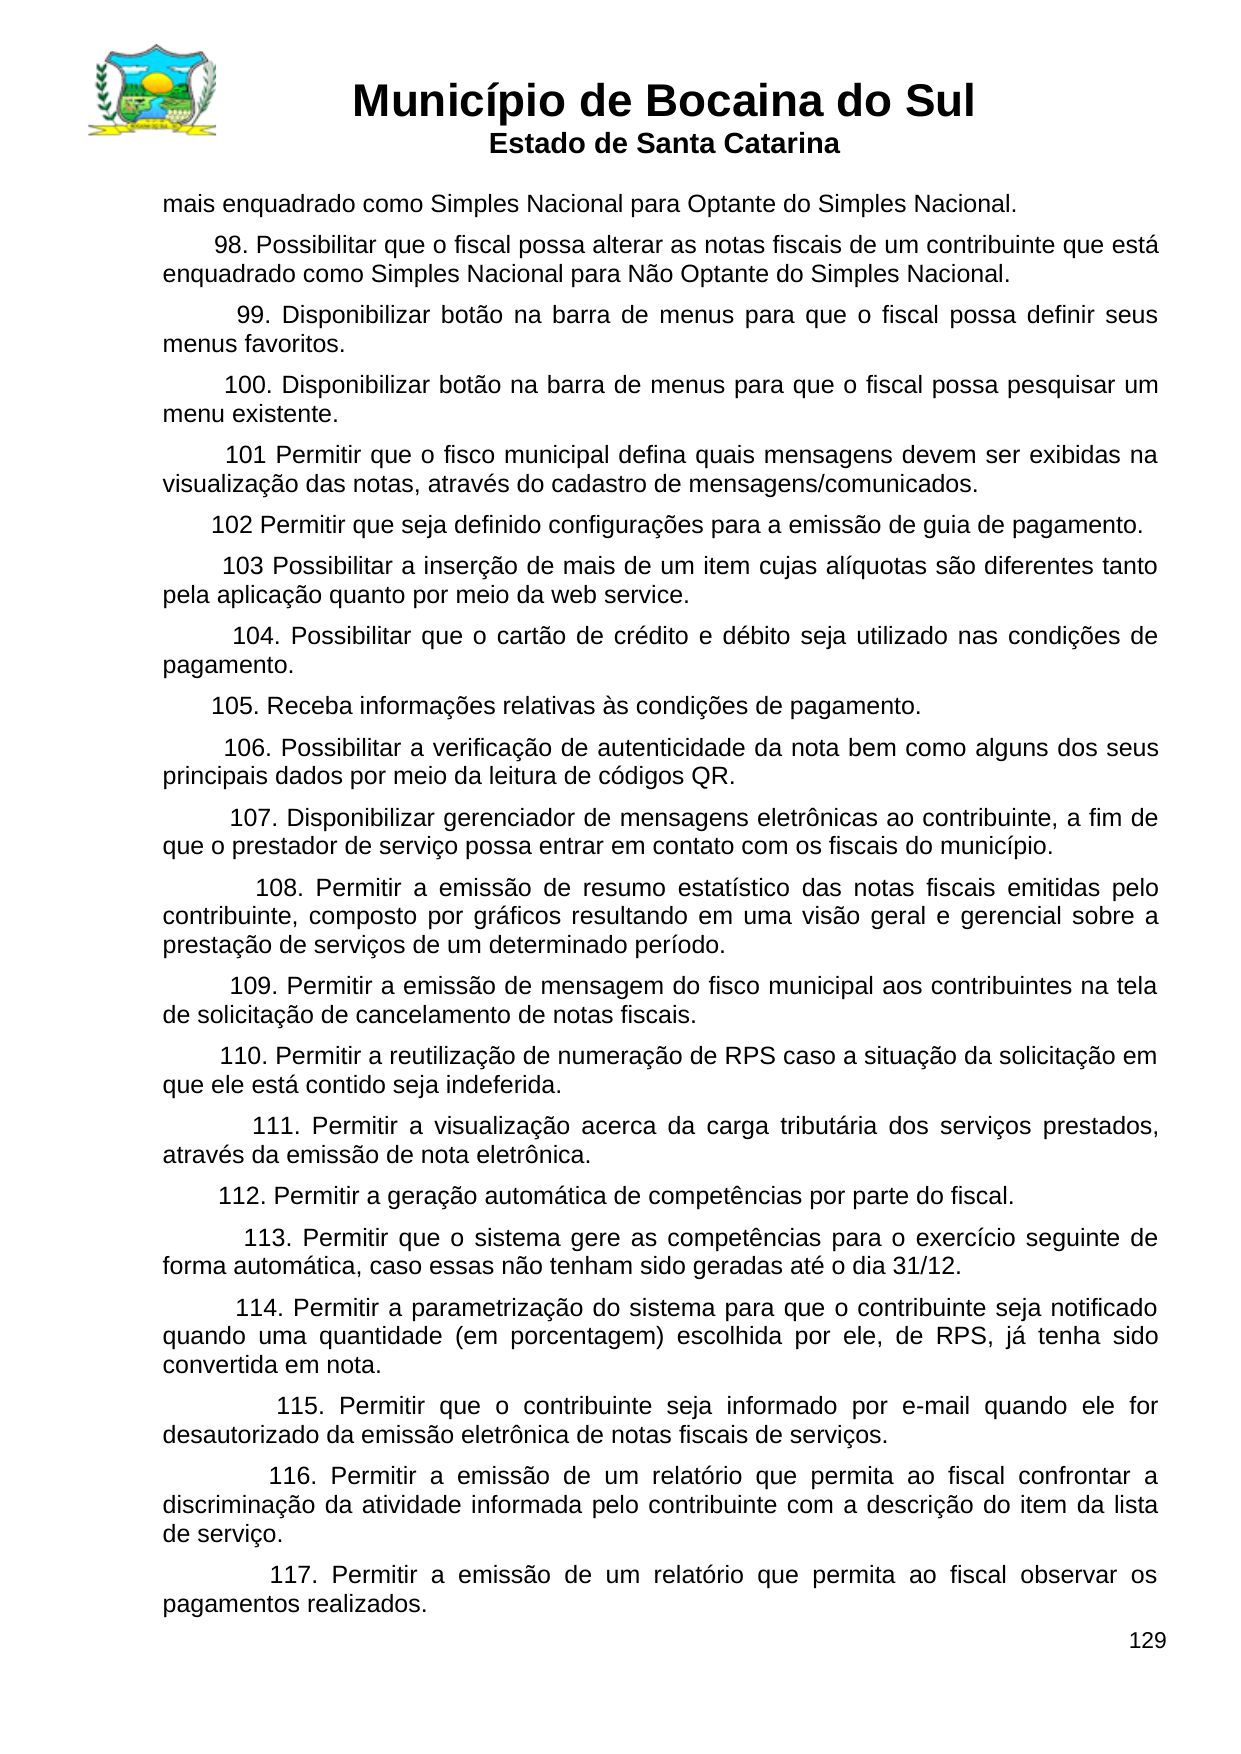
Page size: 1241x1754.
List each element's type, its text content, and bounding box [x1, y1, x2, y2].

text 107. Disponibilizar gerenciador de mensagens eletrônicas ao contribuinte, a fim de que o prestador de serviço possa entrar em contato com os fiscais do município. [162, 803, 1161, 860]
text 113. Permitir que o sistema gere as competências para o exercício seguinte de forma automática, caso essas não tenham sido geradas até o dia 31/12. [162, 1223, 1161, 1280]
text 109. Permitir a emissão de mensagem do fisco municipal aos contribuintes na tela de solicitação de cancelamento de notas fiscais. [162, 971, 1161, 1029]
text 112. Permitir a geração automática de competências por parte do fiscal. [162, 1181, 1161, 1210]
text 104. Possibilitar que o cartão de crédito e débito seja utilizado nas condições de pagamento. [162, 621, 1161, 679]
text 100. Disponibilizar botão na barra de menus para que o fiscal possa pesquisar um menu existente. [162, 370, 1161, 428]
text 117. Permitir a emissão de um relatório que permita ao fiscal observar os pagamentos realizados. [162, 1560, 1161, 1618]
text 106. Possibilitar a verificação de autenticidade da nota bem como alguns dos seus principais dados por meio da leitura de códigos QR. [162, 733, 1161, 790]
text 99. Disponibilizar botão na barra de menus para que o fiscal possa definir seus menus favoritos. [162, 300, 1161, 358]
text 102 Permitir que seja definido configurações para a emissão de guia de pagamento. [162, 510, 1161, 539]
text 115. Permitir que o contribuinte seja informado por e-mail quando ele for desautorizado da emissão eletrônica de notas fiscais de serviços. [162, 1391, 1161, 1449]
text 101 Permitir que o fisco municipal defina quais mensagens devem ser exibidas na visualização das notas, através do cadastro de mensagens/comunicados. [162, 440, 1161, 498]
text 103 Possibilitar a inserção de mais de um item cujas alíquotas são diferentes tanto pela aplicação quanto por meio da web service. [162, 551, 1161, 609]
text 114. Permitir a parametrização do sistema para que o contribuinte seja notificado quando uma quantidade (em porcentagem) escolhida por ele, de RPS, já tenha sido convertida em nota. [162, 1293, 1161, 1379]
text 116. Permitir a emissão de um relatório que permita ao fiscal confrontar a discriminação da atividade informada pelo contribuinte com a descrição do item da lista de serviço. [162, 1461, 1161, 1548]
text 105. Receba informações relativas às condições de pagamento. [162, 691, 1161, 720]
text 98. Possibilitar que o fiscal possa alterar as notas fiscais de um contribuinte que está enquadrado como Simples Nacional para Não Optante do Simples Nacional. [162, 230, 1161, 288]
text 110. Permitir a reutilização de numeração de RPS caso a situação da solicitação em que ele está contido seja indeferida. [162, 1041, 1161, 1099]
text 108. Permitir a emissão de resumo estatístico das notas fiscais emitidas pelo contribuinte, composto por gráficos resultando em uma visão geral e gerencial sobre a prestação de serviços de um determinado período. [162, 873, 1161, 959]
picture [87, 35, 217, 142]
text 111. Permitir a visualização acerca da carga tributária dos serviços prestados, através da emissão de nota eletrônica. [162, 1111, 1161, 1169]
